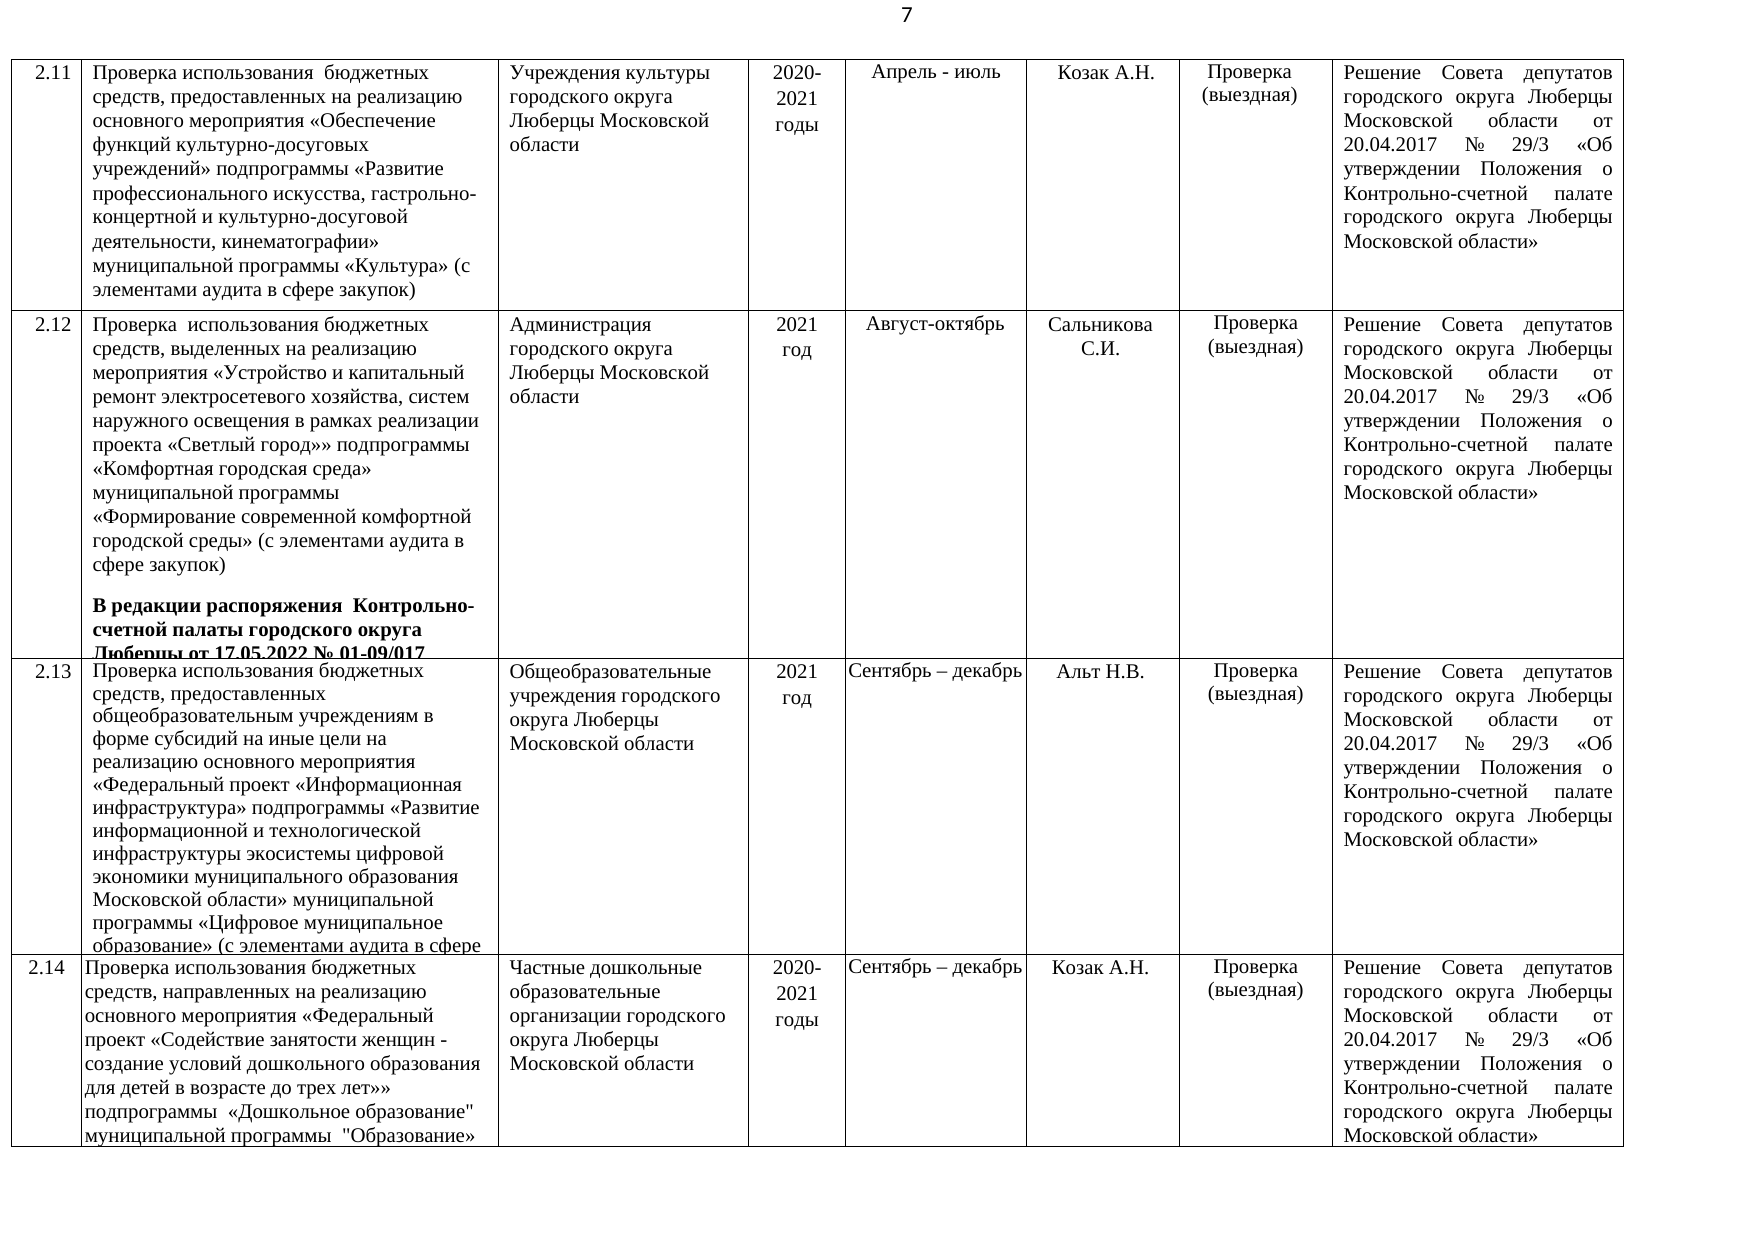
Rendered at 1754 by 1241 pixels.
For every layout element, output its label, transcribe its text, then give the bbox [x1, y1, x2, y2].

table_cell 2021 год [749, 659, 845, 954]
table_cell 2.14 [12, 955, 81, 1146]
table_cell Проверка использования бюджетных средств, предоставленных общеобразовательным учреждениям в форме субсидий на иные цели на реализацию основного мероприятия «Федеральный проект «Информационная инфраструктура» подпрограммы «Развитие информационной и технологической инфраструктуры экосистемы цифровой экономики муниципального образования Московской области» муниципальной программы «Цифровое муниципальное образование» (с элементами аудита в сфере закупок) [82, 659, 498, 954]
table_cell [12, 659, 81, 954]
table_cell Козак А.Н. [1027, 60, 1179, 310]
table_cell Администрация городского округа Люберцы Московской области [499, 311, 748, 658]
table_cell Проверка (выездная) [1180, 659, 1332, 954]
table_cell Проверка использования бюджетных средств, направленных на реализацию основного мероприятия «Федеральный проект «Содействие занятости женщин - создание условий дошкольного образования для детей в возрасте до трех лет»» подпрограммы «Дошкольное образование" муниципальной программы "Образование» [82, 955, 498, 1146]
table_cell Козак А.Н. [1027, 955, 1179, 1146]
table_cell Август-октябрь [846, 311, 1026, 658]
table_cell Общеобразовательные учреждения городского округа Люберцы Московской области [499, 659, 748, 954]
table_cell Сальникова С.И. [1027, 311, 1179, 658]
table_cell Проверка (выездная) [1180, 955, 1332, 1146]
table_cell Проверка (выездная) [1180, 60, 1332, 310]
table_cell Учреждения культуры городского округа Люберцы Московской области [499, 60, 748, 310]
table_cell Частные дошкольные образовательные организации городского округа Люберцы Московской области [499, 955, 748, 1146]
table_cell Проверка использования бюджетных средств, предоставленных на реализацию основного мероприятия «Обеспечение функций культурно-досуговых учреждений» подпрограммы «Развитие профессионального искусства, гастрольно-концертной и культурно-досуговой деятельности, кинематографии» муниципальной программы «Культура» (с элементами аудита в сфере закупок) [82, 60, 498, 310]
table_cell [12, 60, 81, 310]
table_cell 2020-2021 годы [749, 955, 845, 1146]
table_cell Апрель - июль [846, 60, 1026, 310]
table_cell 2021 год [749, 311, 845, 658]
table_cell Проверка использования бюджетных средств, выделенных на реализацию мероприятия «Устройство и капитальный ремонт электросетевого хозяйства, систем наружного освещения в рамках реализации проекта «Светлый город»» подпрограммы «Комфортная городская среда» муниципальной программы «Формирование современной комфортной городской среды» (с элементами аудита в сфере закупок) В редакции распоряжения Контрольно-счетной палаты городского округа Люберцы от 17.05.2022 № 01-09/017 [82, 311, 498, 658]
table_cell Сентябрь – декабрь [846, 955, 1026, 1146]
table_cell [1333, 60, 1623, 310]
table_cell Проверка (выездная) [1180, 311, 1332, 658]
table_cell Альт Н.В. [1027, 659, 1179, 954]
table_cell 2020-2021 годы [749, 60, 845, 310]
table_cell [12, 311, 81, 658]
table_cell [1333, 955, 1623, 1146]
table_cell Сентябрь – декабрь [846, 659, 1026, 954]
